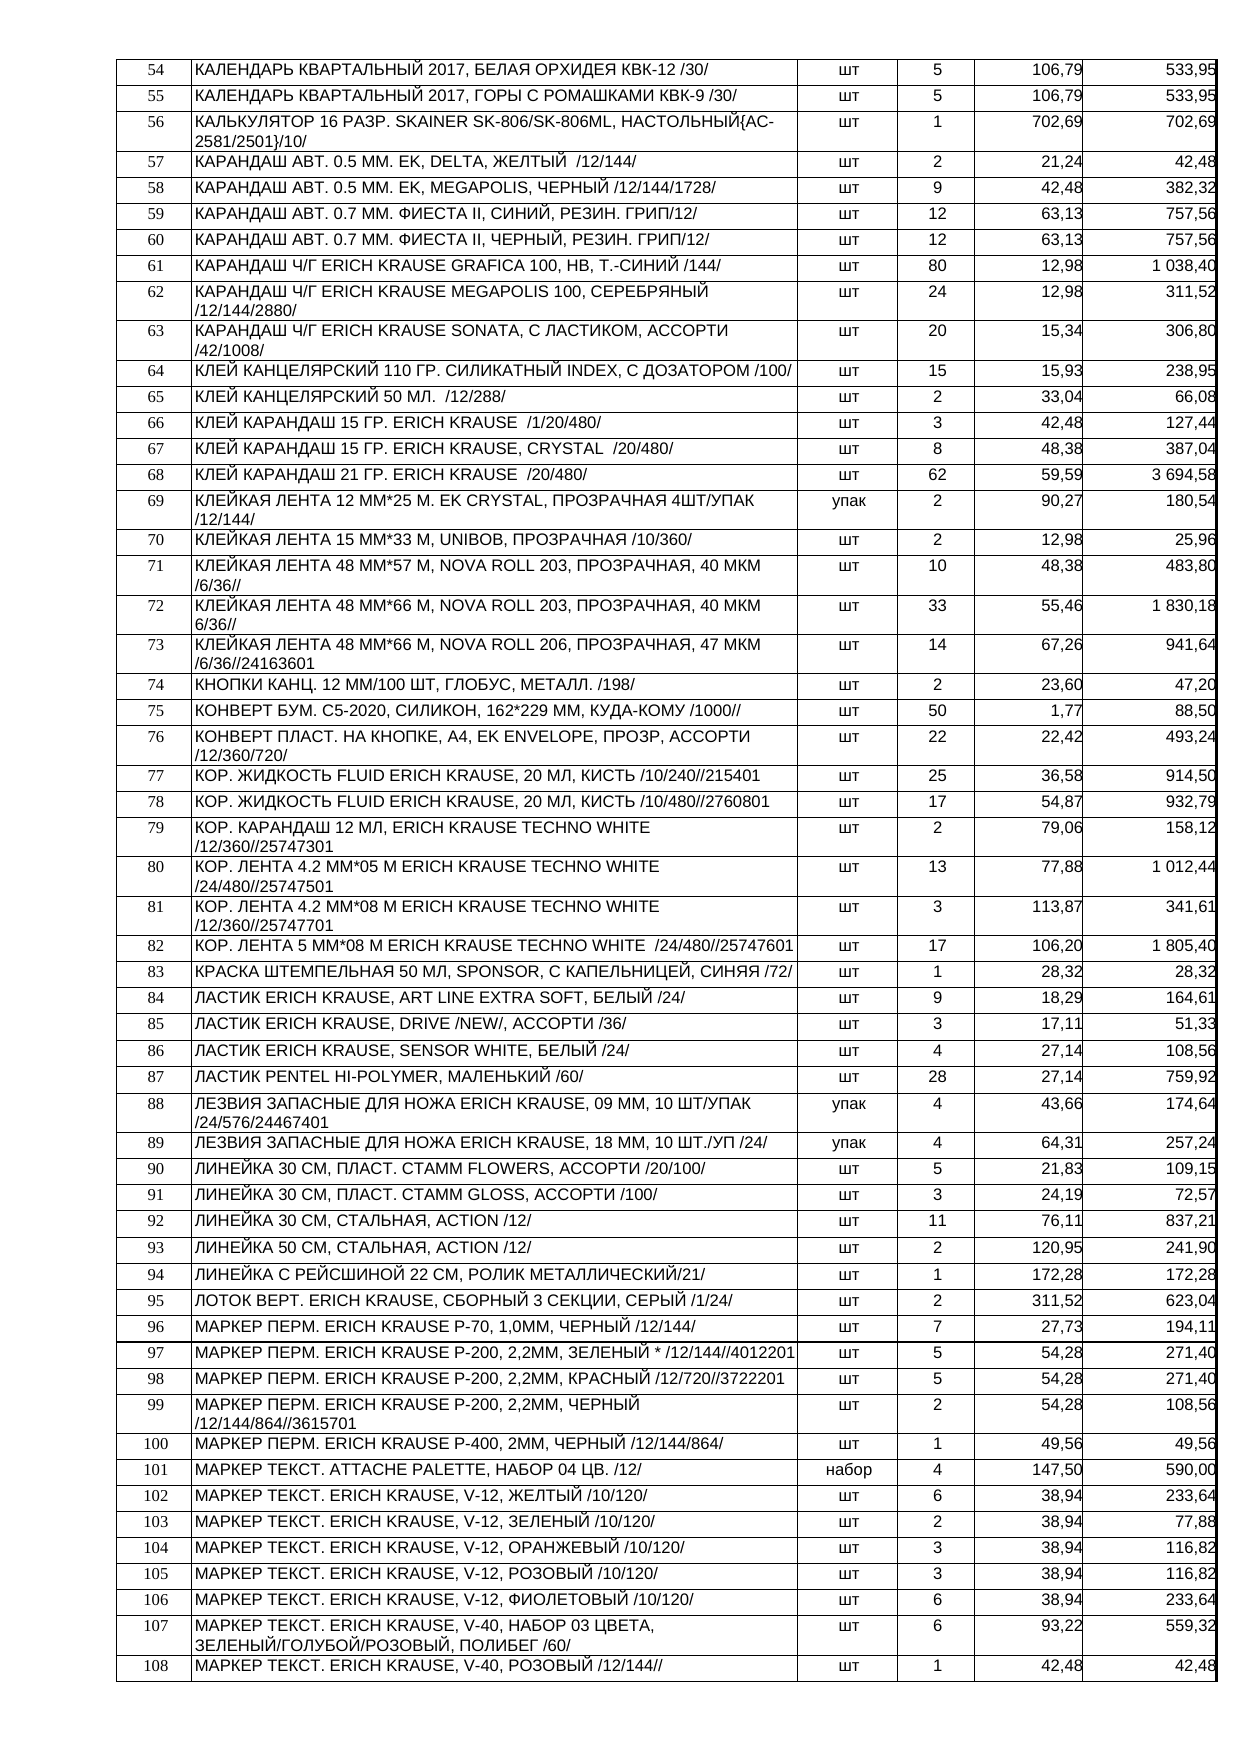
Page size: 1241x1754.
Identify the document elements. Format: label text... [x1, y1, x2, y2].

table_cell 54,28 [975, 1395, 1082, 1433]
table_cell КАЛЕНДАРЬ КВАРТАЛЬНЫЙ 2017, БЕЛАЯ ОРХИДЕЯ КВК-12 /30/ [192, 60, 797, 85]
table_cell МАРКЕР ТЕКСТ. ERICH KRAUSE, V-12, ЗЕЛЕНЫЙ /10/120/ [192, 1512, 797, 1537]
table_cell 1 038,40 [1083, 256, 1215, 281]
table_cell 9 [898, 178, 974, 203]
table_cell 17 [898, 792, 974, 817]
table_cell 3 [898, 1564, 974, 1589]
table_cell 49,56 [975, 1434, 1082, 1459]
table_cell 69 [117, 491, 191, 529]
table_cell 109,15 [1083, 1159, 1215, 1184]
table_cell КОР. КАРАНДАШ 12 МЛ, ERICH KRAUSE TECHNO WHITE /12/360//25747301 [192, 818, 797, 856]
table_cell ЛЕЗВИЯ ЗАПАСНЫЕ ДЛЯ НОЖА ERICH KRAUSE, 09 ММ, 10 ШТ/УПАК /24/576/24467401 [192, 1094, 797, 1132]
table_cell 311,52 [1083, 282, 1215, 320]
table_cell 341,61 [1083, 897, 1215, 935]
table_cell шт [798, 152, 897, 177]
table_cell 42,48 [975, 178, 1082, 203]
table_cell 75 [117, 700, 191, 725]
table_cell 55 [117, 86, 191, 111]
table_cell КАРАНДАШ АВТ. 0.7 ММ. ФИЕСТА II, СИНИЙ, РЕЗИН. ГРИП/12/ [192, 204, 797, 229]
table_cell шт [798, 1185, 897, 1210]
table_cell ЛАСТИК ERICH KRAUSE, ART LINE EXTRA SOFT, БЕЛЫЙ /24/ [192, 988, 797, 1013]
table_cell МАРКЕР ТЕКСТ. ERICH KRAUSE, V-12, РОЗОВЫЙ /10/120/ [192, 1564, 797, 1589]
table_cell упак [798, 1094, 897, 1132]
table_cell шт [798, 1014, 897, 1039]
table_cell 59,59 [975, 465, 1082, 490]
table_cell 1 805,40 [1083, 936, 1215, 961]
table_cell шт [798, 1041, 897, 1066]
table_cell 90 [117, 1159, 191, 1184]
table_cell 2 [898, 1512, 974, 1537]
table_cell 67 [117, 439, 191, 464]
table_cell набор [798, 1460, 897, 1485]
table_cell 271,40 [1083, 1369, 1215, 1393]
table_cell шт [798, 178, 897, 203]
table_cell шт [798, 1290, 897, 1315]
table_cell 77,88 [975, 857, 1082, 896]
table_cell 42,48 [1083, 1656, 1215, 1681]
table_cell шт [798, 792, 897, 817]
table_cell КЛЕЙ КАРАНДАШ 15 ГР. ERICH KRAUSE, CRYSTAL /20/480/ [192, 439, 797, 464]
table_cell 62 [898, 465, 974, 490]
table_cell 164,61 [1083, 988, 1215, 1013]
table_cell 174,64 [1083, 1094, 1215, 1132]
table_cell 12,98 [975, 530, 1082, 555]
table_cell КЛЕЙКАЯ ЛЕНТА 48 ММ*57 М, NOVA ROLL 203, ПРОЗРАЧНАЯ, 40 МКМ /6/36// [192, 556, 797, 594]
table_cell 3 [898, 1185, 974, 1210]
table_cell 4 [898, 1041, 974, 1066]
table_cell 4 [898, 1133, 974, 1158]
table_cell 27,73 [975, 1316, 1082, 1341]
table_cell 533,95 [1083, 60, 1215, 85]
table_cell шт [798, 936, 897, 961]
table_cell шт [798, 465, 897, 490]
table_cell 27,14 [975, 1067, 1082, 1093]
table_cell 105 [117, 1564, 191, 1589]
table_cell КАЛЬКУЛЯТОР 16 РАЗР. SKAINER SK-806/SK-806ML, НАСТОЛЬНЫЙ{AC-2581/2501}/10/ [192, 112, 797, 151]
table_cell 2 [898, 1395, 974, 1433]
table_cell 1 830,18 [1083, 596, 1215, 634]
table_cell шт [798, 726, 897, 765]
table_cell ЛИНЕЙКА С РЕЙСШИНОЙ 22 СМ, РОЛИК МЕТАЛЛИЧЕСКИЙ/21/ [192, 1264, 797, 1289]
table_cell 106,79 [975, 86, 1082, 111]
table_cell 48,38 [975, 556, 1082, 594]
table_cell КЛЕЙ КАНЦЕЛЯРСКИЙ 50 МЛ. /12/288/ [192, 387, 797, 412]
table_cell 15 [898, 361, 974, 386]
table_cell 623,04 [1083, 1290, 1215, 1315]
table_cell 17,11 [975, 1014, 1082, 1039]
table_cell 233,64 [1083, 1590, 1215, 1615]
table_cell КЛЕЙКАЯ ЛЕНТА 48 ММ*66 М, NOVA ROLL 206, ПРОЗРАЧНАЯ, 47 МКМ /6/36//24163601 [192, 635, 797, 673]
table_cell 42,48 [1083, 152, 1215, 177]
table_cell 65 [117, 387, 191, 412]
table_cell КЛЕЙКАЯ ЛЕНТА 12 ММ*25 М. EK CRYSTAL, ПРОЗРАЧНАЯ 4ШТ/УПАК /12/144/ [192, 491, 797, 529]
table_cell КОР. ЛЕНТА 5 ММ*08 М ERICH KRAUSE TECHNO WHITE /24/480//25747601 [192, 936, 797, 961]
table_cell 57 [117, 152, 191, 177]
table_cell 47,20 [1083, 674, 1215, 699]
table_cell 12 [898, 230, 974, 255]
table_cell 127,44 [1083, 413, 1215, 438]
table_cell МАРКЕР ПЕРМ. ERICH KRAUSE Р-400, 2ММ, ЧЕРНЫЙ /12/144/864/ [192, 1434, 797, 1459]
table_cell шт [798, 1067, 897, 1093]
table_cell 6 [898, 1486, 974, 1511]
table_cell 61 [117, 256, 191, 281]
table_cell 757,56 [1083, 204, 1215, 229]
table_cell 2 [898, 1290, 974, 1315]
table_cell 3 [898, 413, 974, 438]
table_cell 82 [117, 936, 191, 961]
table_cell шт [798, 1264, 897, 1289]
table_cell КЛЕЙКАЯ ЛЕНТА 48 ММ*66 М, NOVA ROLL 203, ПРОЗРАЧНАЯ, 40 МКМ 6/36// [192, 596, 797, 634]
table_cell 15,93 [975, 361, 1082, 386]
table_cell 28 [898, 1067, 974, 1093]
table_cell шт [798, 857, 897, 896]
table_cell 38,94 [975, 1486, 1082, 1511]
table_cell 194,11 [1083, 1316, 1215, 1341]
table_cell 22 [898, 726, 974, 765]
table_cell 43,66 [975, 1094, 1082, 1132]
table_cell шт [798, 1343, 897, 1367]
table_cell 38,94 [975, 1564, 1082, 1589]
table_cell шт [798, 204, 897, 229]
table_cell 702,69 [1083, 112, 1215, 151]
table_cell 62 [117, 282, 191, 320]
table_cell шт [798, 86, 897, 111]
table_cell 5 [898, 1343, 974, 1367]
table_cell МАРКЕР ПЕРМ. ERICH KRAUSE Р-200, 2,2ММ, ЗЕЛЕНЫЙ * /12/144//4012201 [192, 1343, 797, 1367]
table_cell шт [798, 112, 897, 151]
table_cell 5 [898, 60, 974, 85]
table_cell шт [798, 1512, 897, 1537]
table_cell 1 [898, 1264, 974, 1289]
table_cell шт [798, 962, 897, 987]
table_cell упак [798, 491, 897, 529]
table_cell 106,79 [975, 60, 1082, 85]
table_cell 306,80 [1083, 321, 1215, 359]
table_cell шт [798, 1590, 897, 1615]
table_cell 72 [117, 596, 191, 634]
table_cell ЛИНЕЙКА 30 СМ, ПЛАСТ. СТАММ FLOWERS, АССОРТИ /20/100/ [192, 1159, 797, 1184]
table_cell КАРАНДАШ Ч/Г ERICH KRAUSE GRAFICA 100, HB, Т.-СИНИЙ /144/ [192, 256, 797, 281]
table_cell 120,95 [975, 1238, 1082, 1263]
table_cell 33,04 [975, 387, 1082, 412]
table_cell 3 [898, 1538, 974, 1563]
table_cell 59 [117, 204, 191, 229]
table_cell шт [798, 439, 897, 464]
table_cell 66 [117, 413, 191, 438]
table_cell 38,94 [975, 1538, 1082, 1563]
table_cell 172,28 [975, 1264, 1082, 1289]
table_cell 702,69 [975, 112, 1082, 151]
table_cell 54,28 [975, 1343, 1082, 1367]
table_cell 116,82 [1083, 1564, 1215, 1589]
table_cell 80 [117, 857, 191, 896]
table_cell шт [798, 387, 897, 412]
table_cell 233,64 [1083, 1486, 1215, 1511]
table_cell 70 [117, 530, 191, 555]
table_cell шт [798, 596, 897, 634]
table_cell шт [798, 413, 897, 438]
table_cell 3 694,58 [1083, 465, 1215, 490]
table_cell шт [798, 1316, 897, 1341]
table_cell 73 [117, 635, 191, 673]
table_cell 106 [117, 1590, 191, 1615]
table_cell 60 [117, 230, 191, 255]
table_cell 64,31 [975, 1133, 1082, 1158]
table_cell 66,08 [1083, 387, 1215, 412]
table_cell 257,24 [1083, 1133, 1215, 1158]
table_cell 50 [898, 700, 974, 725]
table_cell 76,11 [975, 1211, 1082, 1237]
table_cell 71 [117, 556, 191, 594]
table_cell 158,12 [1083, 818, 1215, 856]
table_cell шт [798, 1211, 897, 1237]
table_cell 493,24 [1083, 726, 1215, 765]
table_cell 74 [117, 674, 191, 699]
table_cell 483,80 [1083, 556, 1215, 594]
table_cell 9 [898, 988, 974, 1013]
table_cell 21,24 [975, 152, 1082, 177]
table_cell 67,26 [975, 635, 1082, 673]
table_cell 42,48 [975, 413, 1082, 438]
table_cell 89 [117, 1133, 191, 1158]
table_cell 533,95 [1083, 86, 1215, 111]
table_cell шт [798, 1369, 897, 1393]
table_cell 932,79 [1083, 792, 1215, 817]
table_cell 55,46 [975, 596, 1082, 634]
table_cell 72,57 [1083, 1185, 1215, 1210]
table_cell шт [798, 361, 897, 386]
table_cell КОР. ЛЕНТА 4.2 ММ*05 М ERICH KRAUSE TECHNO WHITE /24/480//25747501 [192, 857, 797, 896]
table_cell 172,28 [1083, 1264, 1215, 1289]
table_cell 63,13 [975, 230, 1082, 255]
table_cell шт [798, 321, 897, 359]
table_cell ЛИНЕЙКА 30 СМ, ПЛАСТ. СТАММ GLOSS, АССОРТИ /100/ [192, 1185, 797, 1210]
table_cell 1 012,44 [1083, 857, 1215, 896]
table_cell КОР. ЖИДКОСТЬ FLUID ERICH KRAUSE, 20 МЛ, КИСТЬ /10/240//215401 [192, 766, 797, 791]
table_cell 25,96 [1083, 530, 1215, 555]
table_cell 2 [898, 387, 974, 412]
table_cell 104 [117, 1538, 191, 1563]
table_cell 63,13 [975, 204, 1082, 229]
table_cell 108 [117, 1656, 191, 1681]
table_cell 33 [898, 596, 974, 634]
table_cell 116,82 [1083, 1538, 1215, 1563]
table_cell 100 [117, 1434, 191, 1459]
table_cell 102 [117, 1486, 191, 1511]
table_cell 1,77 [975, 700, 1082, 725]
table_cell 5 [898, 1159, 974, 1184]
table_cell КАРАНДАШ Ч/Г ERICH KRAUSE MEGAPOLIS 100, СЕРЕБРЯНЫЙ /12/144/2880/ [192, 282, 797, 320]
table_cell шт [798, 818, 897, 856]
table_cell 7 [898, 1316, 974, 1341]
table_cell шт [798, 530, 897, 555]
table_cell 25 [898, 766, 974, 791]
table_cell 92 [117, 1211, 191, 1237]
table_cell 24,19 [975, 1185, 1082, 1210]
table_cell упак [798, 1133, 897, 1158]
table_cell 23,60 [975, 674, 1082, 699]
table_cell 108,56 [1083, 1395, 1215, 1433]
table_cell КАЛЕНДАРЬ КВАРТАЛЬНЫЙ 2017, ГОРЫ С РОМАШКАМИ КВК-9 /30/ [192, 86, 797, 111]
table_cell МАРКЕР ТЕКСТ. ERICH KRAUSE, V-12, ФИОЛЕТОВЫЙ /10/120/ [192, 1590, 797, 1615]
table_cell 103 [117, 1512, 191, 1537]
table_cell шт [798, 1238, 897, 1263]
table_cell ЛИНЕЙКА 30 СМ, СТАЛЬНАЯ, ACTION /12/ [192, 1211, 797, 1237]
table_cell 2 [898, 674, 974, 699]
table_cell 68 [117, 465, 191, 490]
table_cell 87 [117, 1067, 191, 1093]
table_cell шт [798, 1616, 897, 1654]
table_cell КЛЕЙКАЯ ЛЕНТА 15 ММ*33 М, UNIBOB, ПРОЗРАЧНАЯ /10/360/ [192, 530, 797, 555]
table_cell шт [798, 700, 897, 725]
table_cell 4 [898, 1094, 974, 1132]
table_cell 51,33 [1083, 1014, 1215, 1039]
table_cell 147,50 [975, 1460, 1082, 1485]
table_cell 48,38 [975, 439, 1082, 464]
table_cell шт [798, 1159, 897, 1184]
table_cell шт [798, 1434, 897, 1459]
table_cell 95 [117, 1290, 191, 1315]
table_cell 3 [898, 1014, 974, 1039]
table_cell ЛАСТИК PENTEL HI-POLYMER, МАЛЕНЬКИЙ /60/ [192, 1067, 797, 1093]
table_cell 1 [898, 112, 974, 151]
table_cell 10 [898, 556, 974, 594]
table_cell 559,32 [1083, 1616, 1215, 1654]
table_cell 8 [898, 439, 974, 464]
table_cell 1 [898, 1434, 974, 1459]
table_cell 17 [898, 936, 974, 961]
table_cell шт [798, 556, 897, 594]
table_cell ЛОТОК ВЕРТ. ERICH KRAUSE, СБОРНЫЙ 3 СЕКЦИИ, СЕРЫЙ /1/24/ [192, 1290, 797, 1315]
table_cell 6 [898, 1590, 974, 1615]
table_cell 5 [898, 1369, 974, 1393]
table_cell 1 [898, 1656, 974, 1681]
table_cell шт [798, 60, 897, 85]
table_cell ЛАСТИК ERICH KRAUSE, DRIVE /NEW/, АССОРТИ /36/ [192, 1014, 797, 1039]
table_cell 54 [117, 60, 191, 85]
table_cell МАРКЕР ТЕКСТ. ERICH KRAUSE, V-40, НАБОР 03 ЦВЕТА, ЗЕЛЕНЫЙ/ГОЛУБОЙ/РОЗОВЫЙ, ПОЛИБЕГ /60/ [192, 1616, 797, 1654]
table_cell 241,90 [1083, 1238, 1215, 1263]
table_cell 13 [898, 857, 974, 896]
table_cell 382,32 [1083, 178, 1215, 203]
table_cell 88 [117, 1094, 191, 1132]
table_cell 2 [898, 530, 974, 555]
table_cell 238,95 [1083, 361, 1215, 386]
table_cell 12 [898, 204, 974, 229]
table_cell 77 [117, 766, 191, 791]
table_cell шт [798, 635, 897, 673]
table_cell МАРКЕР ПЕРМ. ERICH KRAUSE Р-200, 2,2ММ, ЧЕРНЫЙ /12/144/864//3615701 [192, 1395, 797, 1433]
table_cell 5 [898, 86, 974, 111]
table_cell 180,54 [1083, 491, 1215, 529]
table_cell 2 [898, 818, 974, 856]
table_cell ЛИНЕЙКА 50 СМ, СТАЛЬНАЯ, ACTION /12/ [192, 1238, 797, 1263]
table_cell 914,50 [1083, 766, 1215, 791]
table_cell 76 [117, 726, 191, 765]
table_cell шт [798, 988, 897, 1013]
table_cell 14 [898, 635, 974, 673]
table_cell 12,98 [975, 282, 1082, 320]
table_cell 101 [117, 1460, 191, 1485]
table_cell 38,94 [975, 1590, 1082, 1615]
table_cell 58 [117, 178, 191, 203]
table_cell 97 [117, 1343, 191, 1367]
table_cell 311,52 [975, 1290, 1082, 1315]
table_cell 90,27 [975, 491, 1082, 529]
table_cell КАРАНДАШ АВТ. 0.5 ММ. EK, DELTA, ЖЕЛТЫЙ /12/144/ [192, 152, 797, 177]
table_cell шт [798, 1395, 897, 1433]
table_cell 387,04 [1083, 439, 1215, 464]
table_cell 77,88 [1083, 1512, 1215, 1537]
table_cell шт [798, 766, 897, 791]
table_cell 64 [117, 361, 191, 386]
table_cell МАРКЕР ТЕКСТ. ATTACHE PALETTE, НАБОР 04 ЦВ. /12/ [192, 1460, 797, 1485]
table_cell 88,50 [1083, 700, 1215, 725]
table_cell шт [798, 1564, 897, 1589]
table_cell 56 [117, 112, 191, 151]
table_cell 2 [898, 152, 974, 177]
table_cell 38,94 [975, 1512, 1082, 1537]
table_cell 54,28 [975, 1369, 1082, 1393]
table_cell шт [798, 674, 897, 699]
table_cell 590,00 [1083, 1460, 1215, 1485]
table_cell КЛЕЙ КАРАНДАШ 15 ГР. ERICH KRAUSE /1/20/480/ [192, 413, 797, 438]
table_cell шт [798, 1538, 897, 1563]
table_cell КОР. ЖИДКОСТЬ FLUID ERICH KRAUSE, 20 МЛ, КИСТЬ /10/480//2760801 [192, 792, 797, 817]
table_cell КРАСКА ШТЕМПЕЛЬНАЯ 50 МЛ, SPONSOR, С КАПЕЛЬНИЦЕЙ, СИНЯЯ /72/ [192, 962, 797, 987]
table_cell МАРКЕР ТЕКСТ. ERICH KRAUSE, V-12, ОРАНЖЕВЫЙ /10/120/ [192, 1538, 797, 1563]
table_cell 15,34 [975, 321, 1082, 359]
table_cell КНОПКИ КАНЦ. 12 ММ/100 ШТ, ГЛОБУС, МЕТАЛЛ. /198/ [192, 674, 797, 699]
table_cell 108,56 [1083, 1041, 1215, 1066]
table_cell МАРКЕР ТЕКСТ. ERICH KRAUSE, V-12, ЖЕЛТЫЙ /10/120/ [192, 1486, 797, 1511]
table_cell 27,14 [975, 1041, 1082, 1066]
table_cell 63 [117, 321, 191, 359]
table_cell шт [798, 282, 897, 320]
table_cell ЛАСТИК ERICH KRAUSE, SENSOR WHITE, БЕЛЫЙ /24/ [192, 1041, 797, 1066]
table_cell 28,32 [975, 962, 1082, 987]
table_cell 94 [117, 1264, 191, 1289]
table_cell 93,22 [975, 1616, 1082, 1654]
table_cell 18,29 [975, 988, 1082, 1013]
table_cell 4 [898, 1460, 974, 1485]
table_cell 49,56 [1083, 1434, 1215, 1459]
table_cell 99 [117, 1395, 191, 1433]
table_cell КОР. ЛЕНТА 4.2 ММ*08 М ERICH KRAUSE TECHNO WHITE /12/360//25747701 [192, 897, 797, 935]
table_cell ЛЕЗВИЯ ЗАПАСНЫЕ ДЛЯ НОЖА ERICH KRAUSE, 18 ММ, 10 ШТ./УП /24/ [192, 1133, 797, 1158]
table_cell шт [798, 1486, 897, 1511]
table_cell 1 [898, 962, 974, 987]
table_cell 837,21 [1083, 1211, 1215, 1237]
table_cell шт [798, 897, 897, 935]
table_cell 759,92 [1083, 1067, 1215, 1093]
table_cell 3 [898, 897, 974, 935]
table_cell КАРАНДАШ АВТ. 0.5 ММ. EK, MEGAPOLIS, ЧЕРНЫЙ /12/144/1728/ [192, 178, 797, 203]
table_cell 21,83 [975, 1159, 1082, 1184]
table_cell МАРКЕР ТЕКСТ. ERICH KRAUSE, V-40, РОЗОВЫЙ /12/144// [192, 1656, 797, 1681]
table_cell МАРКЕР ПЕРМ. ERICH KRAUSE P-70, 1,0ММ, ЧЕРНЫЙ /12/144/ [192, 1316, 797, 1341]
table_cell 12,98 [975, 256, 1082, 281]
table_cell 79 [117, 818, 191, 856]
table_cell шт [798, 256, 897, 281]
table_cell 2 [898, 1238, 974, 1263]
table_cell МАРКЕР ПЕРМ. ERICH KRAUSE Р-200, 2,2ММ, КРАСНЫЙ /12/720//3722201 [192, 1369, 797, 1393]
table_cell 757,56 [1083, 230, 1215, 255]
table_cell КЛЕЙ КАРАНДАШ 21 ГР. ERICH KRAUSE /20/480/ [192, 465, 797, 490]
table_cell 24 [898, 282, 974, 320]
table_cell 106,20 [975, 936, 1082, 961]
table_cell 80 [898, 256, 974, 281]
table_cell 941,64 [1083, 635, 1215, 673]
table_cell 98 [117, 1369, 191, 1393]
table_cell 36,58 [975, 766, 1082, 791]
table_cell 6 [898, 1616, 974, 1654]
table_cell шт [798, 1656, 897, 1681]
table_cell 11 [898, 1211, 974, 1237]
table_cell 107 [117, 1616, 191, 1654]
table_cell 86 [117, 1041, 191, 1066]
table_cell 81 [117, 897, 191, 935]
table_cell КОНВЕРТ БУМ. C5-2020, СИЛИКОН, 162*229 ММ, КУДА-КОМУ /1000// [192, 700, 797, 725]
table_cell 84 [117, 988, 191, 1013]
table_cell 91 [117, 1185, 191, 1210]
table_cell КОНВЕРТ ПЛАСТ. НА КНОПКЕ, А4, EK ENVELOPE, ПРОЗР, АССОРТИ /12/360/720/ [192, 726, 797, 765]
table_cell 85 [117, 1014, 191, 1039]
table_cell КАРАНДАШ АВТ. 0.7 ММ. ФИЕСТА II, ЧЕРНЫЙ, РЕЗИН. ГРИП/12/ [192, 230, 797, 255]
table_cell 79,06 [975, 818, 1082, 856]
table_cell 20 [898, 321, 974, 359]
table_cell 78 [117, 792, 191, 817]
table_cell шт [798, 230, 897, 255]
table_cell 96 [117, 1316, 191, 1341]
table_cell 93 [117, 1238, 191, 1263]
table_cell 271,40 [1083, 1343, 1215, 1367]
table_cell 54,87 [975, 792, 1082, 817]
table_cell 28,32 [1083, 962, 1215, 987]
table_cell 113,87 [975, 897, 1082, 935]
table_cell КАРАНДАШ Ч/Г ERICH KRAUSE SONATA, С ЛАСТИКОМ, АССОРТИ /42/1008/ [192, 321, 797, 359]
table_cell 22,42 [975, 726, 1082, 765]
table_cell 42,48 [975, 1656, 1082, 1681]
table_cell КЛЕЙ КАНЦЕЛЯРСКИЙ 110 ГР. СИЛИКАТНЫЙ INDEX, С ДОЗАТОРОМ /100/ [192, 361, 797, 386]
table_cell 2 [898, 491, 974, 529]
table_cell 83 [117, 962, 191, 987]
